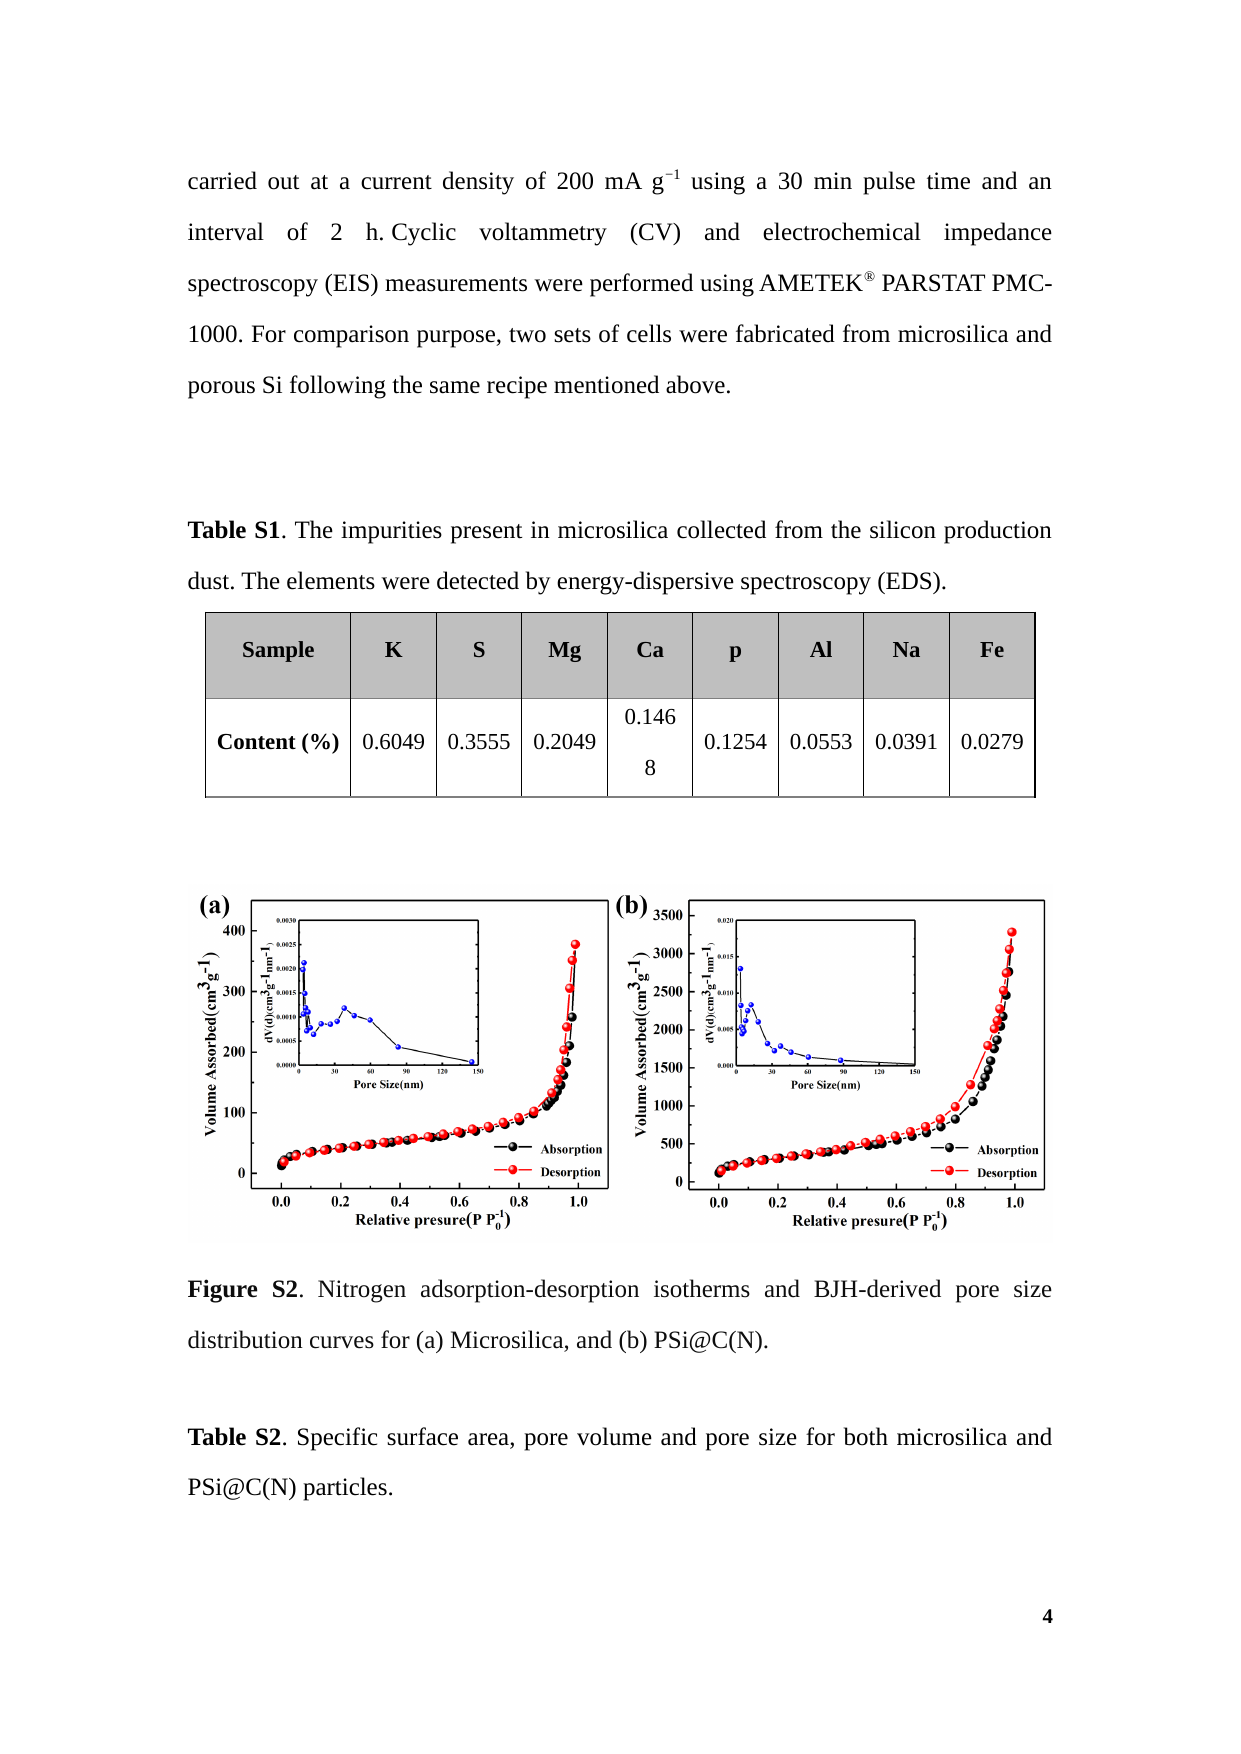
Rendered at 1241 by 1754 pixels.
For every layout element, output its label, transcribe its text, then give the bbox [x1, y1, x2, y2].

table_cell 0.0553 [779, 699, 863, 796]
table_cell Content (%) [206, 699, 350, 796]
table_cell 0.0391 [864, 699, 949, 796]
text Table S1. The impurities present in microsilica collected from the silicon production dust. The elements were detected by energy-dispersive spectroscopy (EDS). [187, 512, 1053, 597]
table_cell 0.0279 [950, 699, 1034, 796]
table_header Mg [522, 613, 607, 698]
table_header Sample [206, 613, 350, 698]
table_cell 0.3555 [437, 699, 521, 796]
picture [187, 884, 1053, 1243]
table_header Fe [950, 613, 1034, 698]
table_header p [693, 613, 778, 698]
table_cell 0.1254 [693, 699, 778, 796]
text Figure S2. Nitrogen adsorption-desorption isotherms and BJH-derived pore size distribution curves for (a) Microsilica, and (b) PSi@C(N). [187, 1271, 1053, 1356]
table_header K [351, 613, 436, 698]
table_header Al [779, 613, 863, 698]
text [187, 164, 1053, 401]
table_cell 0.2049 [522, 699, 607, 796]
table_cell 0.1468 [608, 699, 692, 796]
text Table S2. Specific surface area, pore volume and pore size for both microsilica and PSi@C(N) particles. [187, 1419, 1053, 1504]
table_cell 0.6049 [351, 699, 436, 796]
table_header S [437, 613, 521, 698]
table_header Ca [608, 613, 692, 698]
table_header Na [864, 613, 949, 698]
